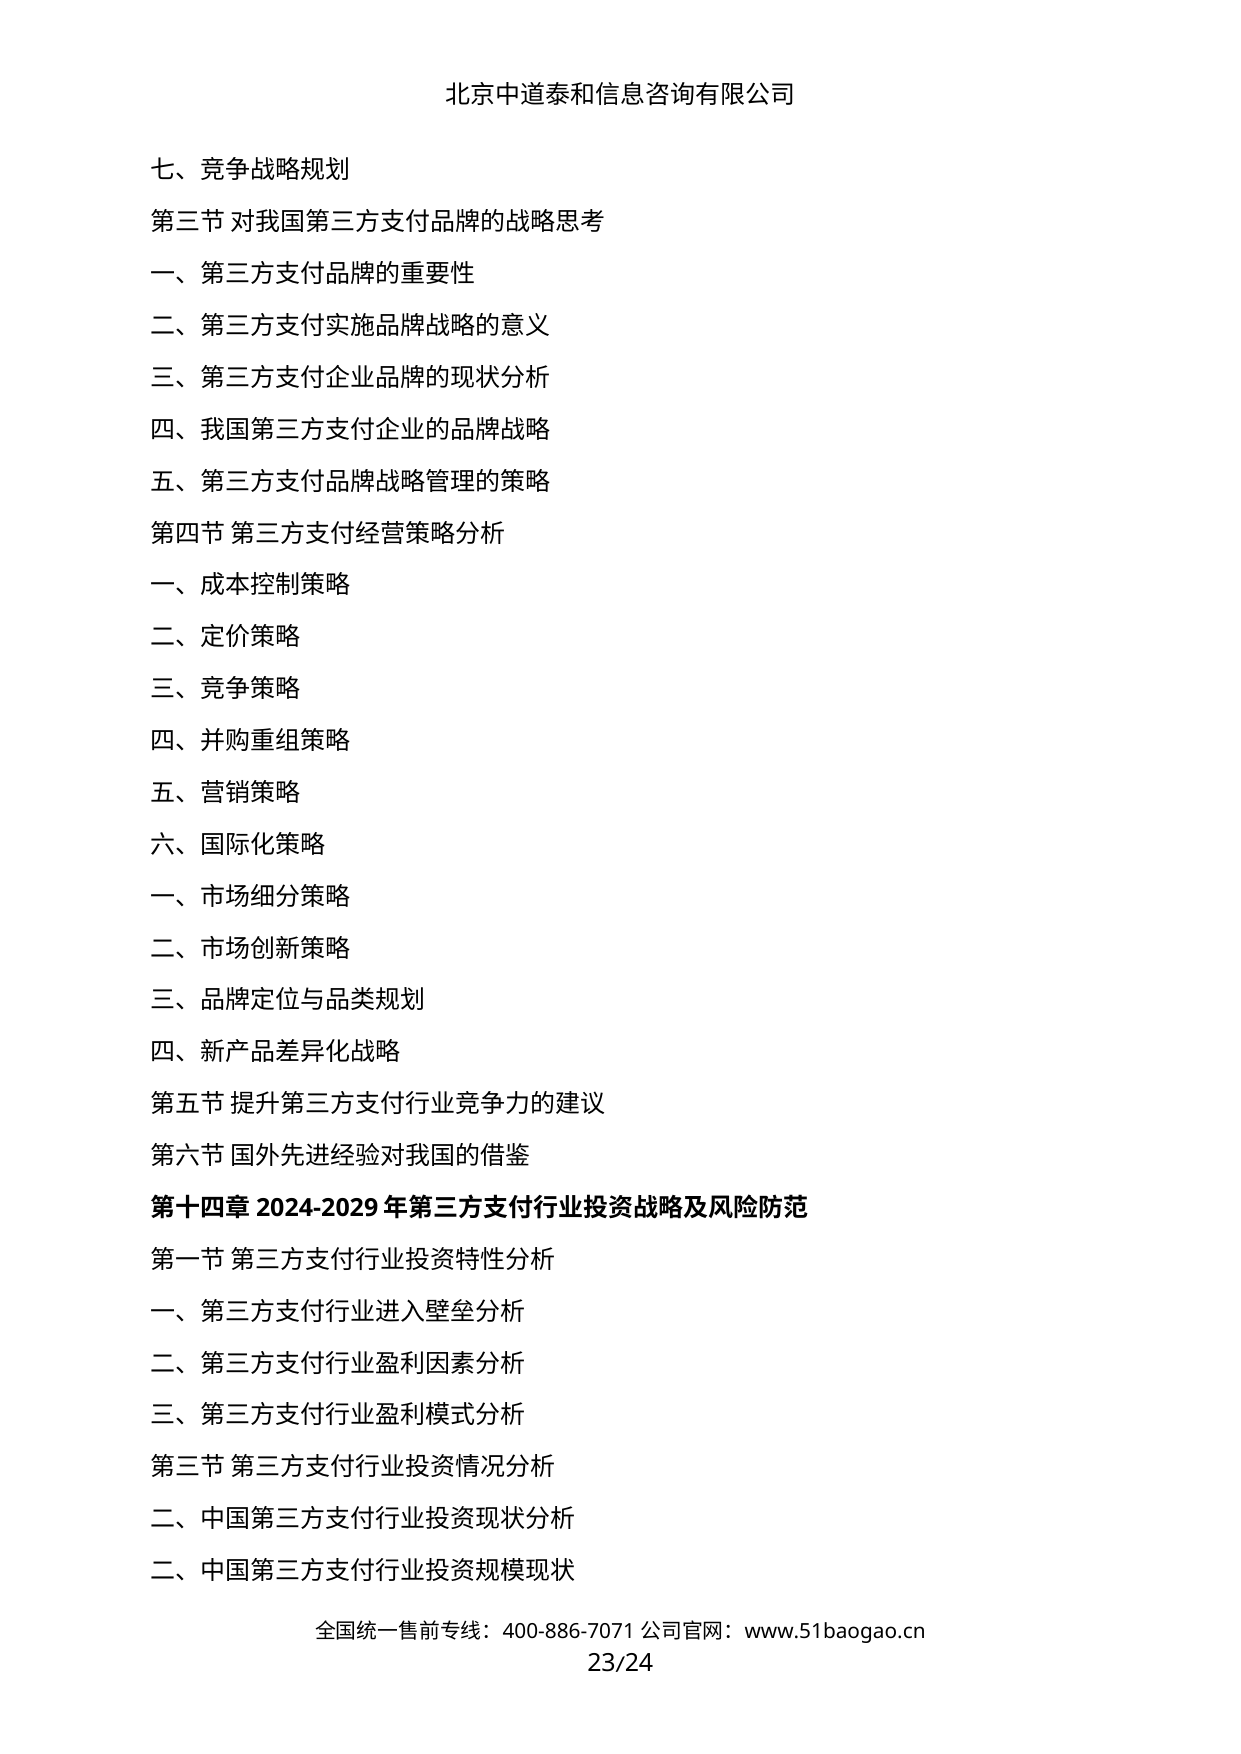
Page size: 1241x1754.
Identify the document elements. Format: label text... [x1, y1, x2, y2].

text 一、市场细分策略 [150, 876, 1090, 912]
text 二、中国第三方支付行业投资现状分析 [150, 1499, 1090, 1535]
text 三、第三方支付行业盈利模式分析 [150, 1395, 1090, 1431]
text 三、第三方支付企业品牌的现状分析 [150, 357, 1090, 394]
text 四、我国第三方支付企业的品牌战略 [150, 409, 1090, 446]
text 一、第三方支付品牌的重要性 [150, 254, 1090, 290]
text 二、第三方支付行业盈利因素分析 [150, 1343, 1090, 1379]
text 六、国际化策略 [150, 824, 1090, 861]
text 第十四章 2024-2029年第三方支付行业投资战略及风险防范 [150, 1187, 1090, 1224]
text 二、市场创新策略 [150, 928, 1090, 964]
text 一、成本控制策略 [150, 565, 1090, 601]
text 三、品牌定位与品类规划 [150, 980, 1090, 1016]
text 一、第三方支付行业进入壁垒分析 [150, 1291, 1090, 1327]
text 第一节 第三方支付行业投资特性分析 [150, 1239, 1090, 1276]
text 四、并购重组策略 [150, 721, 1090, 757]
text 二、中国第三方支付行业投资规模现状 [150, 1551, 1090, 1587]
text 五、第三方支付品牌战略管理的策略 [150, 461, 1090, 497]
text 四、新产品差异化战略 [150, 1032, 1090, 1068]
text 第六节 国外先进经验对我国的借鉴 [150, 1136, 1090, 1172]
text 七、竞争战略规划 [150, 150, 1090, 186]
text 第三节 第三方支付行业投资情况分析 [150, 1447, 1090, 1483]
text 第五节 提升第三方支付行业竞争力的建议 [150, 1084, 1090, 1120]
text 二、第三方支付实施品牌战略的意义 [150, 306, 1090, 342]
text 第四节 第三方支付经营策略分析 [150, 513, 1090, 549]
text 第三节 对我国第三方支付品牌的战略思考 [150, 202, 1090, 238]
text 五、营销策略 [150, 772, 1090, 809]
text 二、定价策略 [150, 617, 1090, 653]
text 三、竞争策略 [150, 669, 1090, 705]
